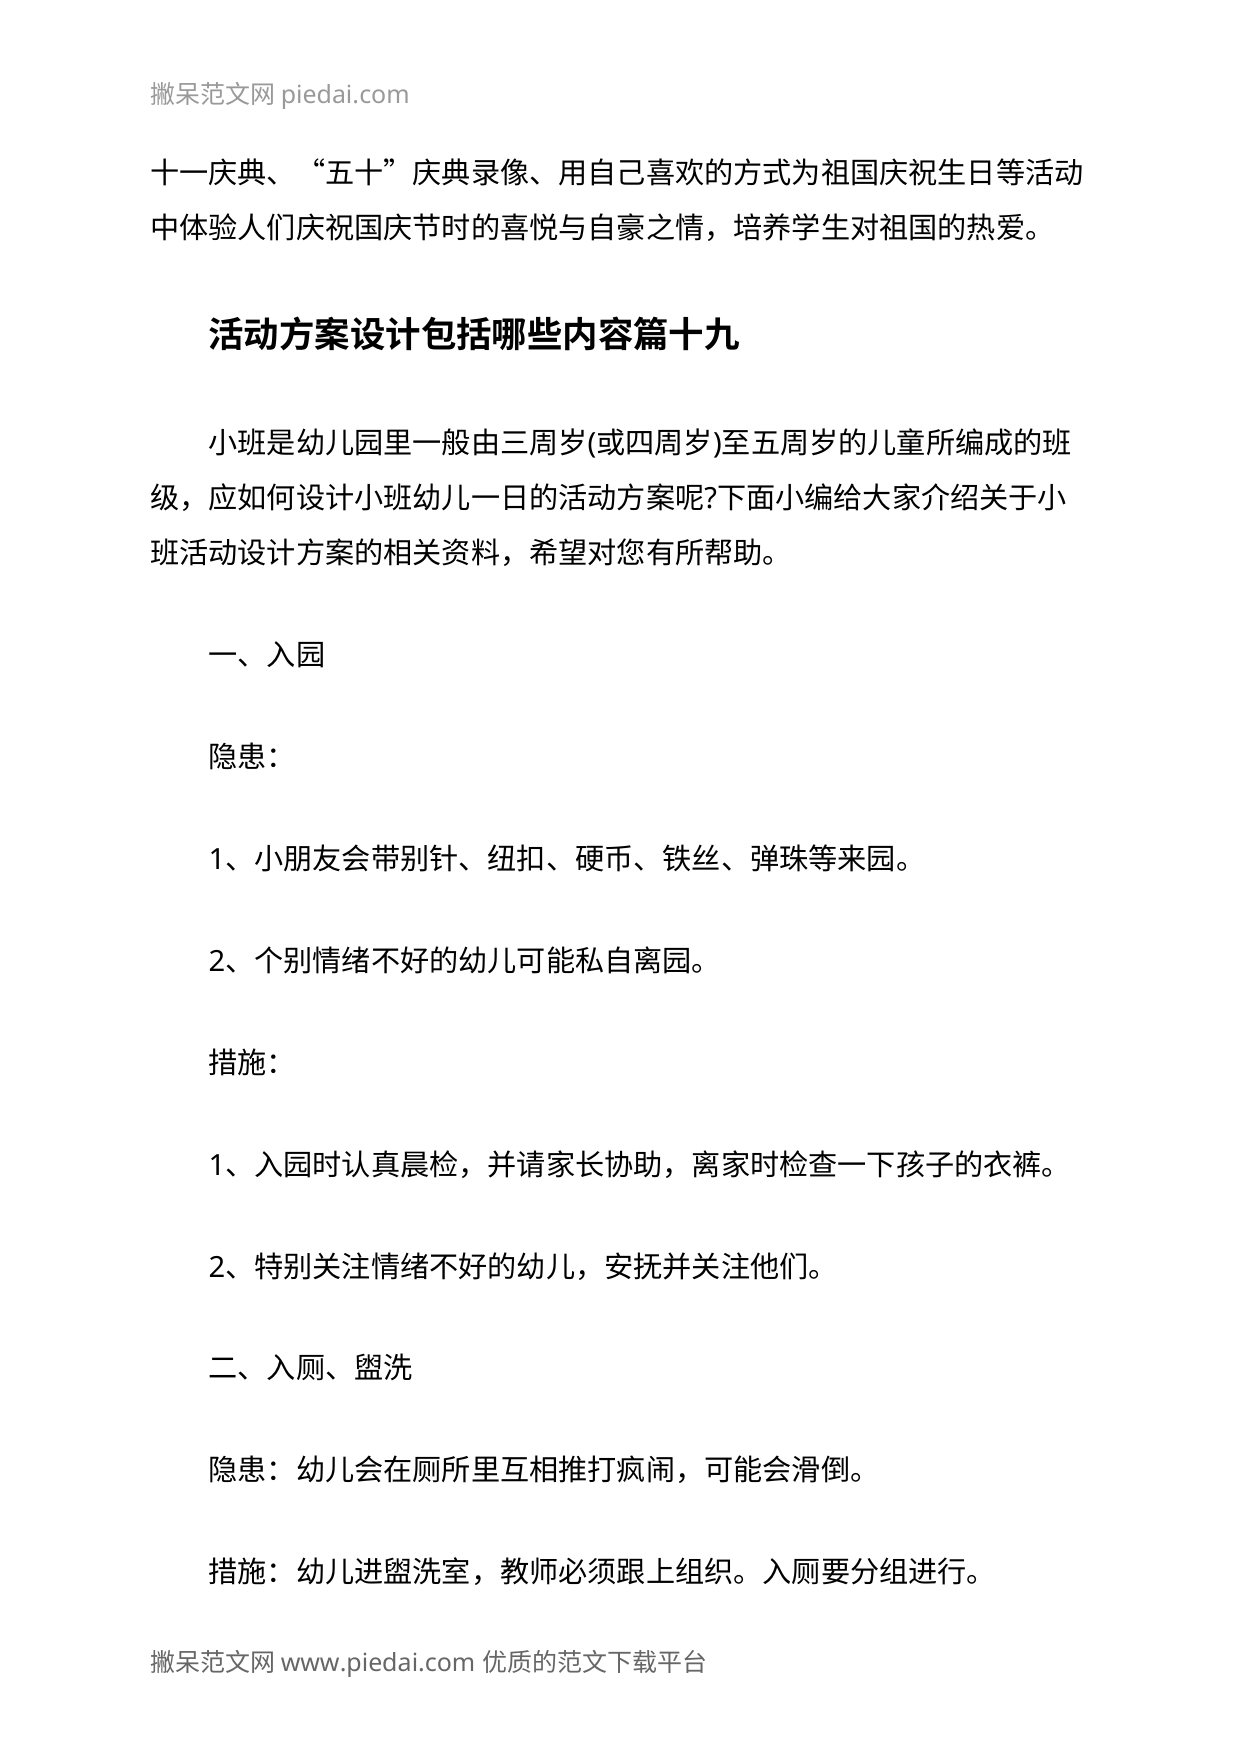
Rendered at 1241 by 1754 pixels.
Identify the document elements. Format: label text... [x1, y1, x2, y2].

text 2、个别情绪不好的幼儿可能私自离园。 [150, 937, 1090, 980]
text 措施：幼儿进盥洗室，教师必须跟上组织。入厕要分组进行。 [150, 1549, 1090, 1591]
text 1、入园时认真晨检，并请家长协助，离家时检查一下孩子的衣裤。 [150, 1141, 1090, 1183]
text 1、小朋友会带别针、纽扣、硬币、铁丝、弹珠等来园。 [150, 835, 1090, 878]
text 措施： [150, 1039, 1090, 1082]
text 二、入厕、盥洗 [150, 1345, 1090, 1387]
text 2、特别关注情绪不好的幼儿，安抚并关注他们。 [150, 1243, 1090, 1286]
text 一、入园 [150, 632, 1090, 674]
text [150, 150, 1090, 247]
text 隐患： [150, 734, 1090, 776]
text 小班是幼儿园里一般由三周岁(或四周岁)至五周岁的儿童所编成的班级，应如何设计小班幼儿一日的活动方案呢?下面小编给大家介绍关于小班活动设计方案的相关资料，希望对您有所帮助。 [150, 420, 1090, 572]
text 活动方案设计包括哪些内容篇十九 [150, 307, 1090, 358]
text 隐患：幼儿会在厕所里互相推打疯闹，可能会滑倒。 [150, 1447, 1090, 1489]
